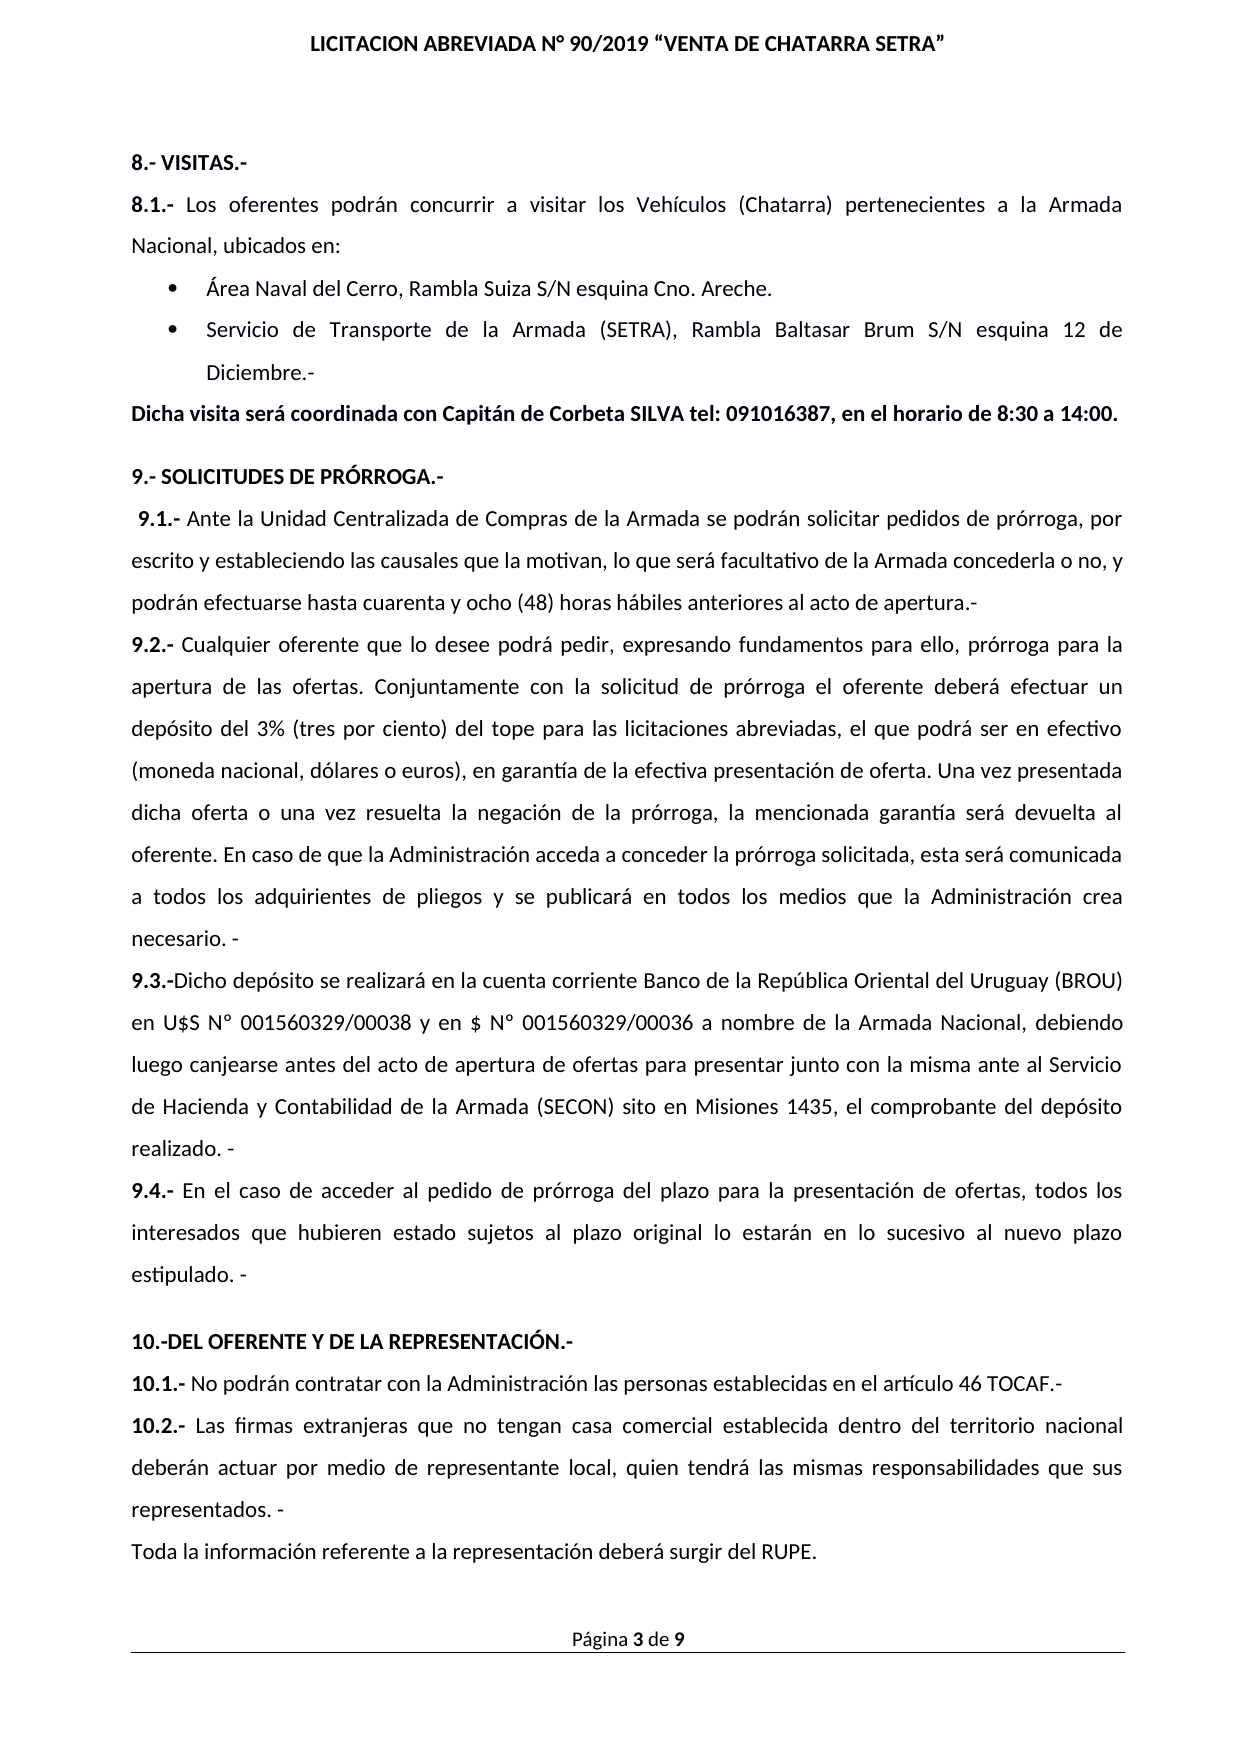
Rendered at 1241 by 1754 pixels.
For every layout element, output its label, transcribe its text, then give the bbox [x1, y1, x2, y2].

list Servicio de Transporte de la Armada (SETRA), Rambla Baltasar Brum S/N esquina 12 de Diciembre.- [169, 316, 1125, 386]
text Dicha visita será coordinada con Capitán de Corbeta SILVA tel: 091016387, en el horario de 8:30 a 14:00. [131, 399, 1125, 428]
text 10.1.- No podrán contratar con la Administración las personas establecidas en el artículo 46 TOCAF.- [131, 1369, 1125, 1397]
text 9.2.- Cualquier oferente que lo desee podrá pedir, expresando fundamentos para ello, prórroga para la apertura de las ofertas. Conjuntamente con la solicitud de prórroga el oferente deberá efectuar un depósito del 3% (tres por ciento) del tope para las licitaciones abreviadas, el que podrá ser en efectivo (moneda nacional, dólares o euros), en garantía de la efectiva presentación de oferta. Una vez presentada dicha oferta o una vez resuelta la negación de la prórroga, la mencionada garantía será devuelta al oferente. En caso de que la Administración acceda a conceder la prórroga solicitada, esta será comunicada a todos los adquirientes de pliegos y se publicará en todos los medios que la Administración crea necesario. - [131, 630, 1125, 952]
text Toda la información referente a la representación deberá surgir del RUPE. [131, 1537, 1125, 1565]
list Área Naval del Cerro, Rambla Suiza S/N esquina Cno. Areche. [169, 274, 1125, 302]
text 9.4.- En el caso de acceder al pedido de prórroga del plazo para la presentación de ofertas, todos los interesados que hubieren estado sujetos al plazo original lo estarán en lo sucesivo al nuevo plazo estipulado. - [131, 1176, 1125, 1288]
text 9.1.- Ante la Unidad Centralizada de Compras de la Armada se podrán solicitar pedidos de prórroga, por escrito y estableciendo las causales que la motivan, lo que será facultativo de la Armada concederla o no, y podrán efectuarse hasta cuarenta y ocho (48) horas hábiles anteriores al acto de apertura.- [131, 504, 1125, 616]
text 10.2.- Las firmas extranjeras que no tengan casa comercial establecida dentro del territorio nacional deberán actuar por medio de representante local, quien tendrá las mismas responsabilidades que sus representados. - [131, 1411, 1125, 1523]
text 9.3.-Dicho depósito se realizará en la cuenta corriente Banco de la República Oriental del Uruguay (BROU) en U$S Nº 001560329/00038 y en $ Nº 001560329/00036 a nombre de la Armada Nacional, debiendo luego canjearse antes del acto de apertura de ofertas para presentar junto con la misma ante al Servicio de Hacienda y Contabilidad de la Armada (SECON) sito en Misiones 1435, el comprobante del depósito realizado. - [131, 966, 1125, 1162]
text 9.- SOLICITUDES DE PRÓRROGA.- [131, 462, 1125, 490]
text 8.- VISITAS.- [131, 148, 1125, 176]
text 10.-DEL OFERENTE Y DE LA REPRESENTACIÓN.- [131, 1327, 1125, 1355]
text 8.1.- Los oferentes podrán concurrir a visitar los Vehículos (Chatarra) pertenecientes a la Armada Nacional, ubicados en: [131, 190, 1125, 260]
